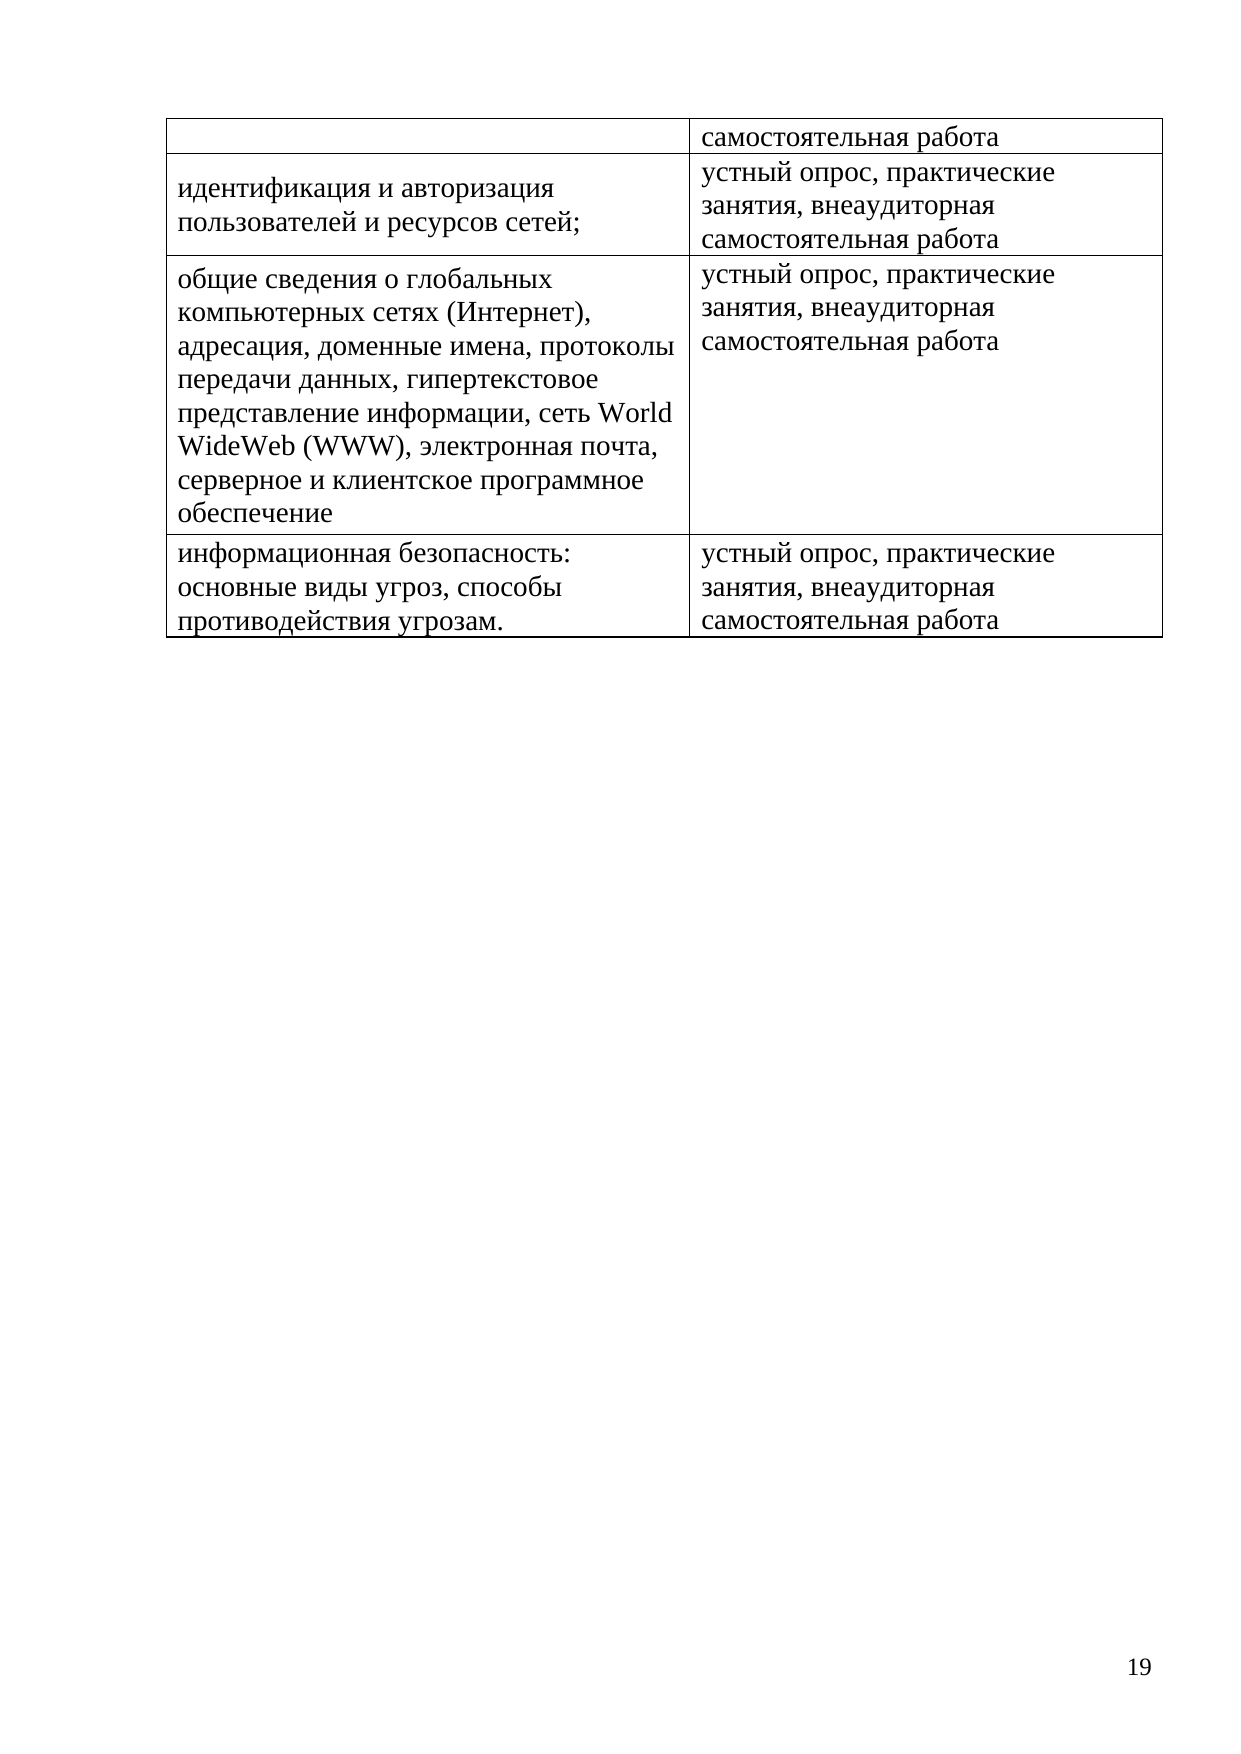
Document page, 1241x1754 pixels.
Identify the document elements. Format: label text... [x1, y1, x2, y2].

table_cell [690, 119, 1162, 153]
table_cell устный опрос, практические занятия, внеаудиторная самостоятельная работа [690, 535, 1162, 636]
table_cell идентификация и авторизация пользователей и ресурсов сетей; [167, 154, 689, 255]
table_cell информационная безопасность: основные виды угроз, способы противодействия угрозам. [167, 535, 689, 636]
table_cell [690, 154, 1162, 255]
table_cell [167, 119, 689, 153]
table_cell устный опрос, практические занятия, внеаудиторная самостоятельная работа [690, 256, 1162, 534]
table_cell общие сведения о глобальных компьютерных сетях (Интернет), адресация, доменные имена, протоколы передачи данных, гипертекстовое представление информации, сеть World WideWeb (WWW), электронная почта, серверное и клиентское программное обеспечение [167, 256, 689, 534]
